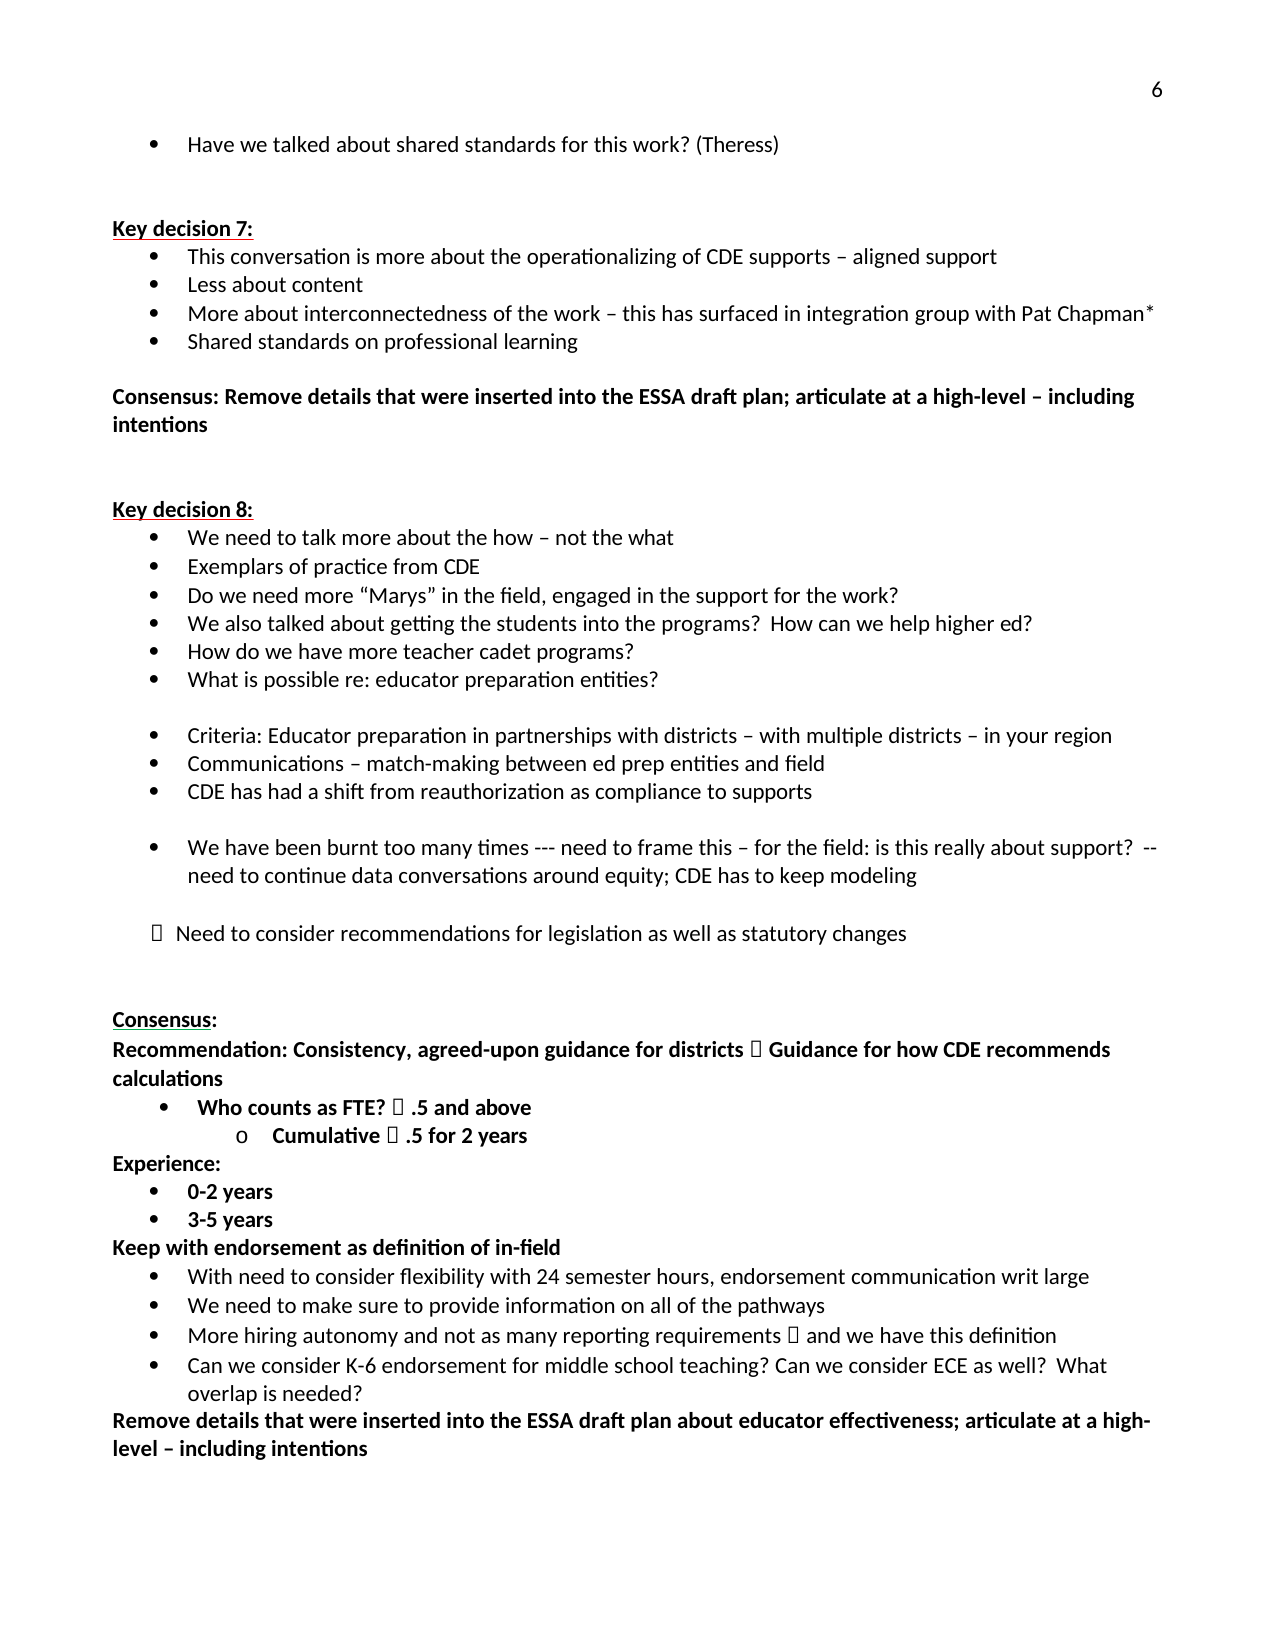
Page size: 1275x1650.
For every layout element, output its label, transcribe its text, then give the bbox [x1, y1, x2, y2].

list This conversation is more about the operationalizing of CDE supports – aligned support [150, 242, 1173, 271]
list 3-5 years [150, 1205, 1173, 1233]
list More about interconnectedness of the work – this has surfaced in integration group with Pat Chapman* [150, 299, 1173, 327]
list We also talked about getting the students into the programs? How can we help higher ed? [150, 609, 1173, 637]
list Communications – match-making between ed prep entities and field [150, 749, 1173, 777]
list How do we have more teacher cadet programs? [150, 637, 1173, 665]
list 0-2 years [150, 1177, 1173, 1205]
list Do we need more “Marys” in the field, engaged in the support for the work? [150, 580, 1173, 609]
text Consensus: Remove details that were inserted into the ESSA draft plan; articulate at a high-level – including intentions [112, 382, 1173, 438]
list What is possible re: educator preparation entities? [150, 665, 1173, 693]
text Keep with endorsement as definition of in-field [112, 1233, 1173, 1261]
text Consensus: [112, 1005, 1173, 1033]
list Can we consider K-6 endorsement for middle school teaching? Can we consider ECE as well? What overlap is needed? [150, 1351, 1108, 1407]
list Exemplars of practice from CDE [150, 551, 1173, 580]
list Shared standards on professional learning [150, 327, 1173, 355]
list Who counts as FTE?  .5 and above [100, 1092, 532, 1121]
text Experience: [112, 1150, 1173, 1177]
text Key decision 7: [112, 214, 1173, 242]
list Have we talked about shared standards for this work? (Theress) [150, 131, 1173, 158]
text Key decision 8: [112, 495, 1173, 523]
list Less about content [150, 271, 1173, 299]
list We have been burnt too many times --- need to frame this – for the field: is this really about support? -- need to continue data conversations around equity; CDE has to keep modeling [150, 833, 1158, 889]
list More hiring autonomy and not as many reporting requirements  and we have this definition [150, 1319, 1173, 1351]
list We need to talk more about the how – not the what [150, 523, 1173, 551]
list With need to consider flexibility with 24 semester hours, endorsement communication writ large [150, 1261, 1173, 1290]
text Remove details that were inserted into the ESSA draft plan about educator effectiveness; articulate at a high- level – including intentions [112, 1407, 1173, 1462]
text Recommendation: Consistency, agreed-upon guidance for districts  Guidance for how CDE recommends calculations [112, 1033, 1173, 1092]
list Cumulative  .5 for 2 years [100, 1121, 527, 1150]
list We need to make sure to provide information on all of the pathways [150, 1290, 1173, 1319]
list Criteria: Educator preparation in partnerships with districts – with multiple districts – in your region [150, 721, 1173, 749]
list CDE has had a shift from reauthorization as compliance to supports [150, 777, 1173, 805]
text  Need to consider recommendations for legislation as well as statutory changes [150, 917, 1173, 948]
